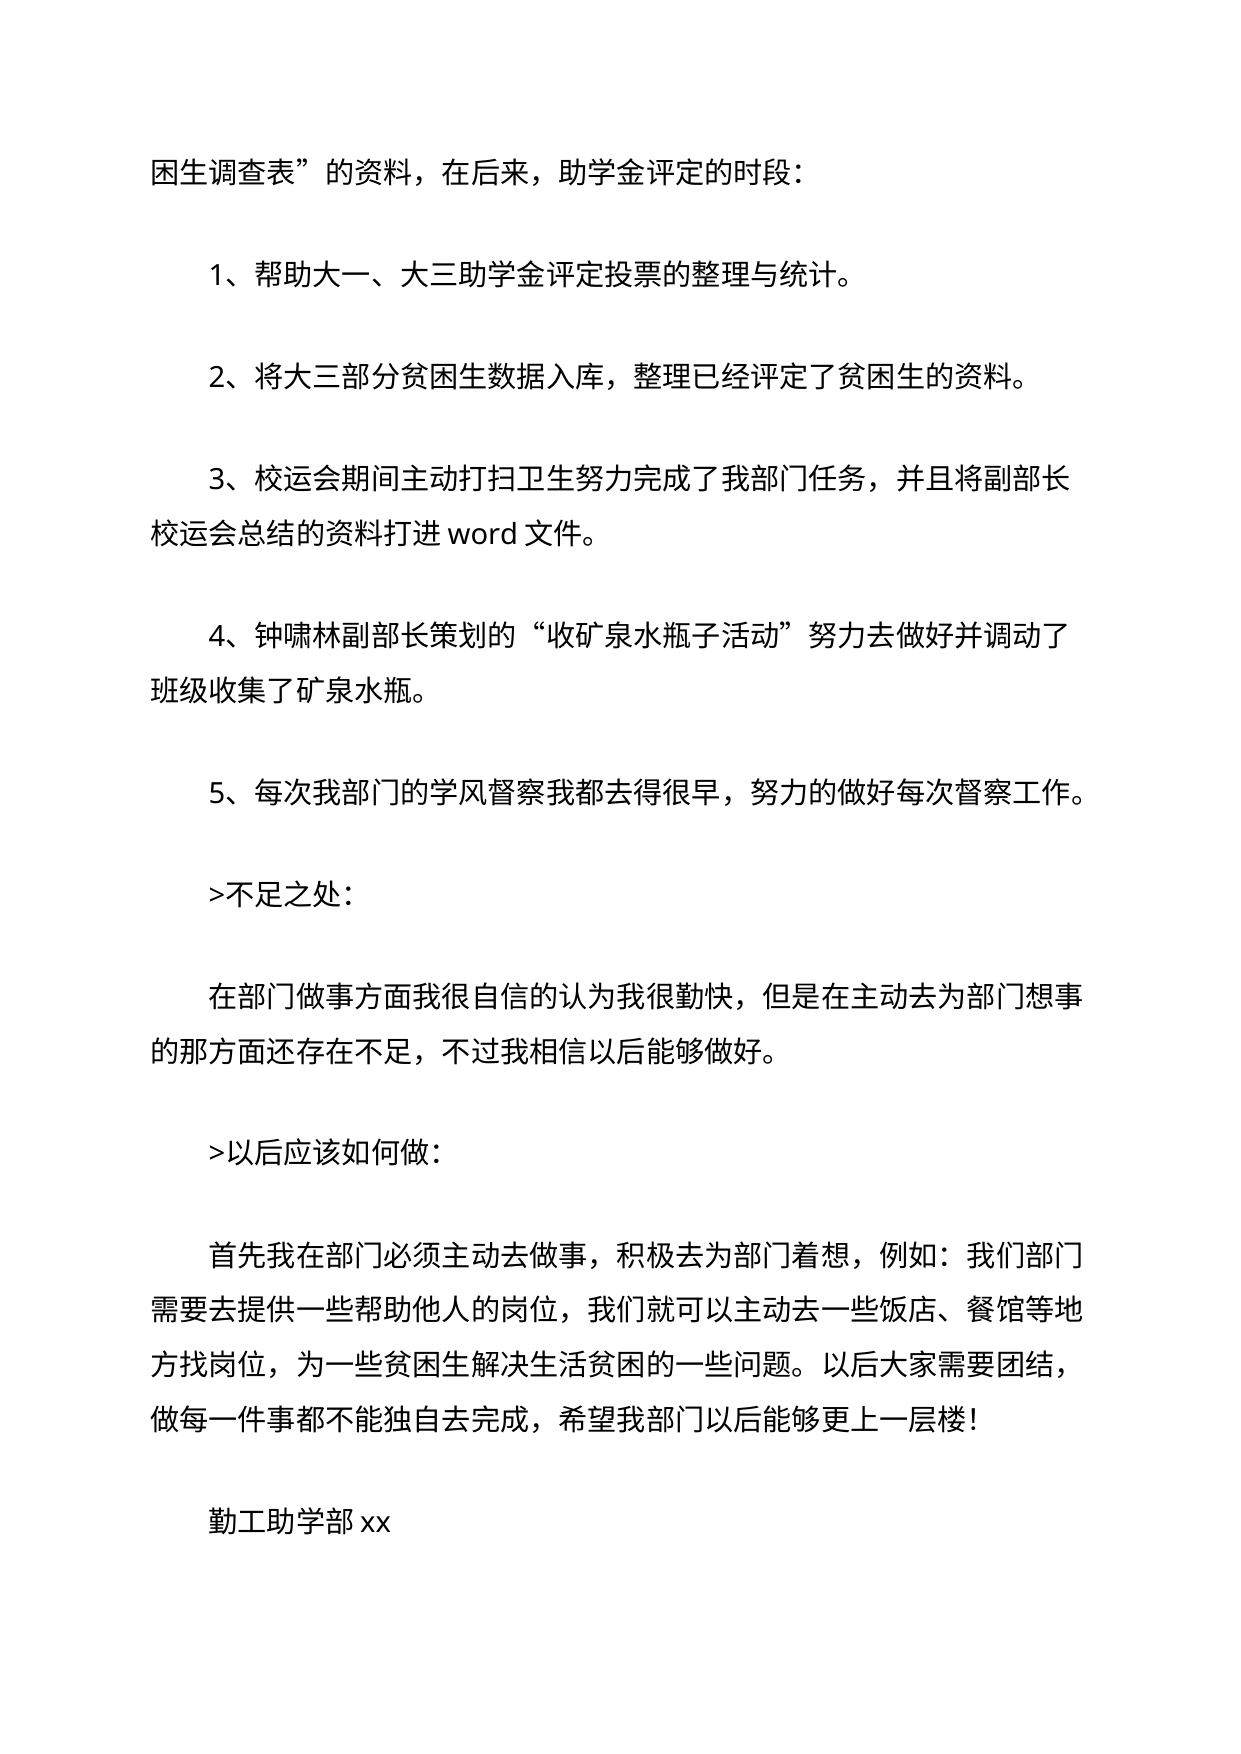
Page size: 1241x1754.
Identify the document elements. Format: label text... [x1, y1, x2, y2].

text 5、每次我部门的学风督察我都去得很早，努力的做好每次督察工作。 [150, 769, 1090, 812]
text 勤工助学部xx [150, 1498, 1090, 1541]
text >不足之处： [150, 871, 1090, 914]
text 首先我在部门必须主动去做事，积极去为部门着想，例如：我们部门需要去提供一些帮助他人的岗位，我们就可以主动去一些饭店、餐馆等地方找岗位，为一些贫困生解决生活贫困的一些问题。以后大家需要团结，做每一件事都不能独自去完成，希望我部门以后能够更上一层楼！ [150, 1232, 1090, 1439]
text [150, 150, 1090, 192]
text 3、校运会期间主动打扫卫生努力完成了我部门任务，并且将副部长校运会总结的资料打进word文件。 [150, 456, 1090, 553]
text 1、帮助大一、大三助学金评定投票的整理与统计。 [150, 252, 1090, 294]
text >以后应该如何做： [150, 1130, 1090, 1172]
text 2、将大三部分贫困生数据入库，整理已经评定了贫困生的资料。 [150, 354, 1090, 396]
text 在部门做事方面我很自信的认为我很勤快，但是在主动去为部门想事的那方面还存在不足，不过我相信以后能够做好。 [150, 973, 1090, 1071]
text 4、钟啸林副部长策划的“收矿泉水瓶子活动”努力去做好并调动了班级收集了矿泉水瓶。 [150, 613, 1090, 710]
